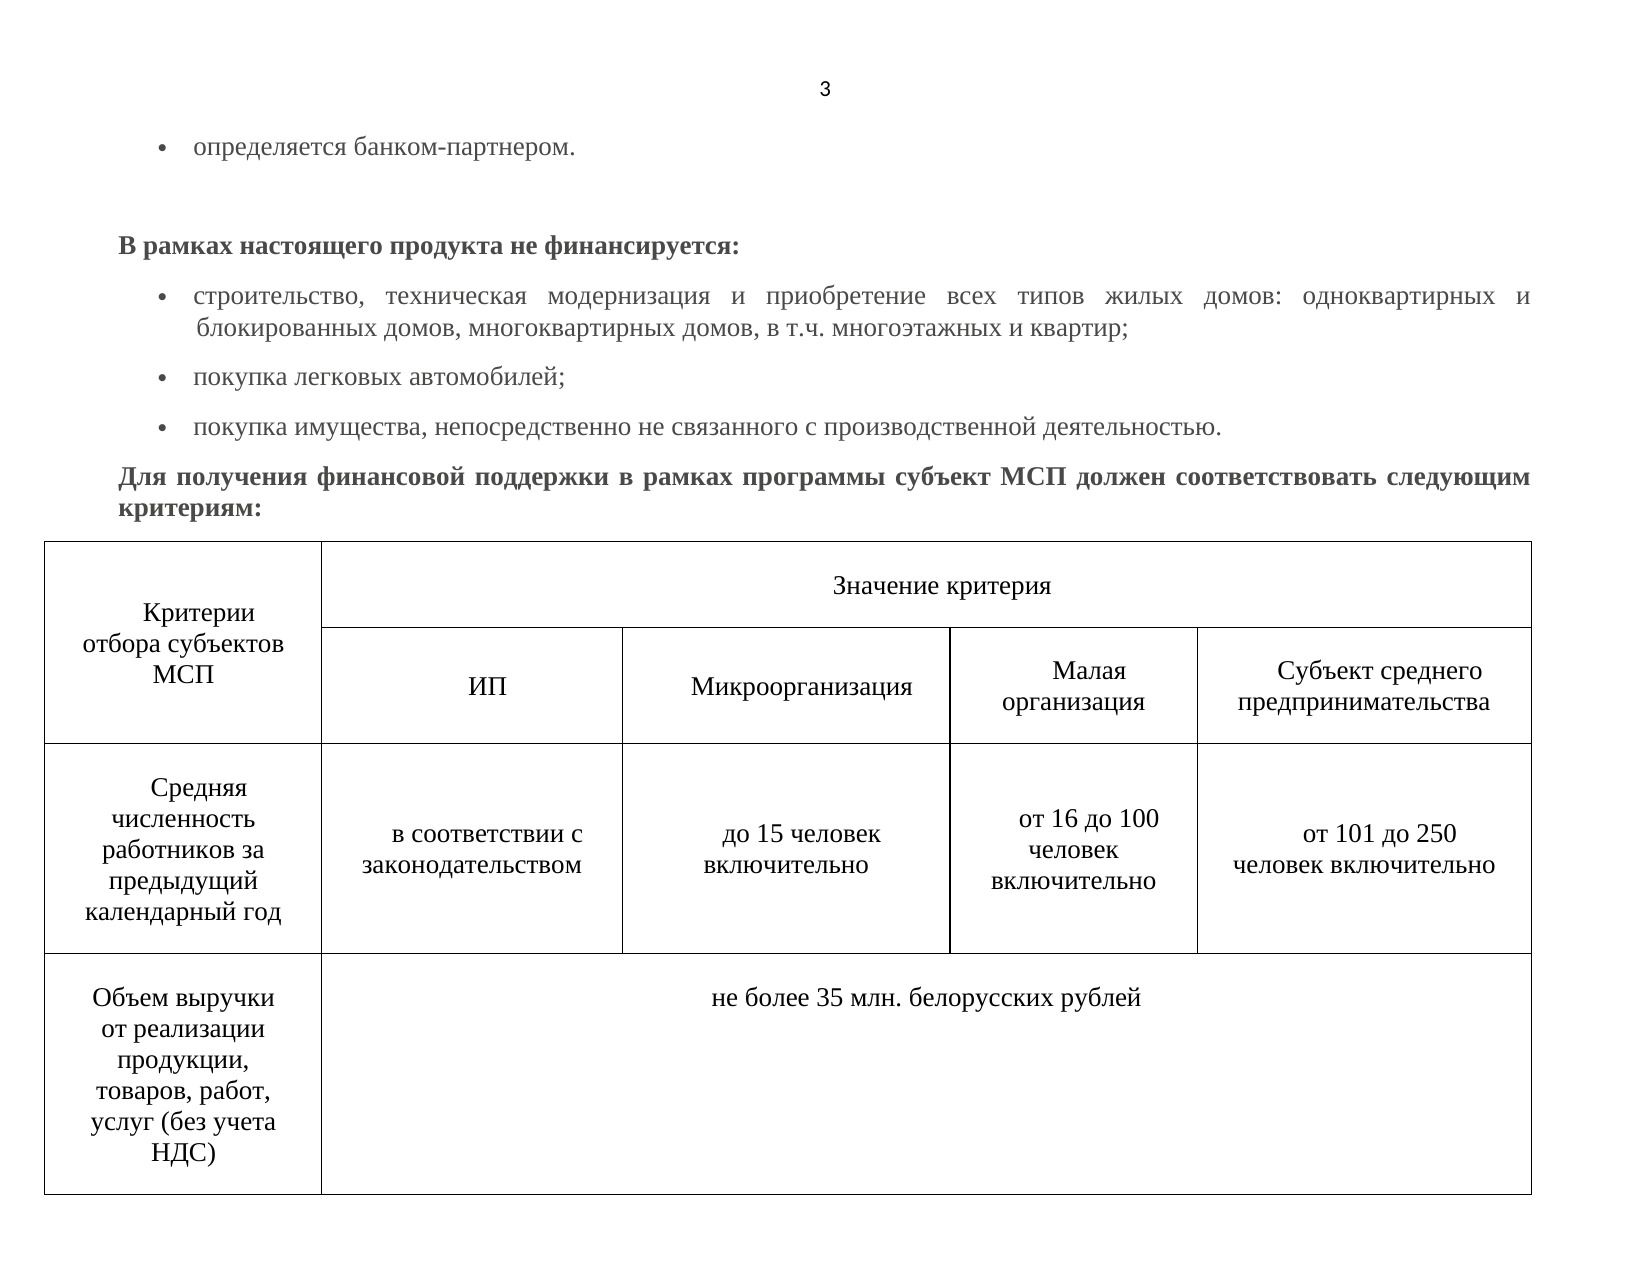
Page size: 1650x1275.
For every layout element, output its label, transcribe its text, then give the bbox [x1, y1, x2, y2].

table_cell Средняя численность работников за предыдущий календарный год [45, 744, 321, 953]
table_cell Субъект среднего предпринимательства [1198, 628, 1531, 743]
list покупка легковых автомобилей; [159, 361, 1532, 392]
table_cell Микроорганизация [623, 628, 949, 743]
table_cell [45, 954, 321, 1194]
text В рамках настоящего продукта не финансируется: [118, 229, 1532, 261]
table_cell до 15 человек включительно [623, 744, 949, 953]
table_cell ИП [322, 628, 622, 743]
table_cell от 101 до 250 человек включительно [1198, 744, 1531, 953]
text Для получения финансовой поддержки в рамках программы субъект МСП должен соответствовать следующим критериям: [118, 460, 1532, 523]
table_cell от 16 до 100 человек включительно [951, 744, 1197, 953]
table_cell в соответствии с законодательством [322, 744, 622, 953]
table_header Значение критерия [322, 542, 1531, 627]
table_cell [322, 954, 1531, 1194]
list строительство, техническая модернизация и приобретение всех типов жилых домов: одноквартирных и блокированных домов, многоквартирных домов, в т.ч. многоэтажных и квартир; [159, 279, 1532, 342]
table_cell Малая организация [951, 628, 1197, 743]
table_header Критерии отбора субъектов МСП [45, 542, 321, 743]
list покупка имущества, непосредственно не связанного с производственной деятельностью. [159, 410, 1532, 442]
list определяется банком-партнером. [159, 130, 1532, 161]
